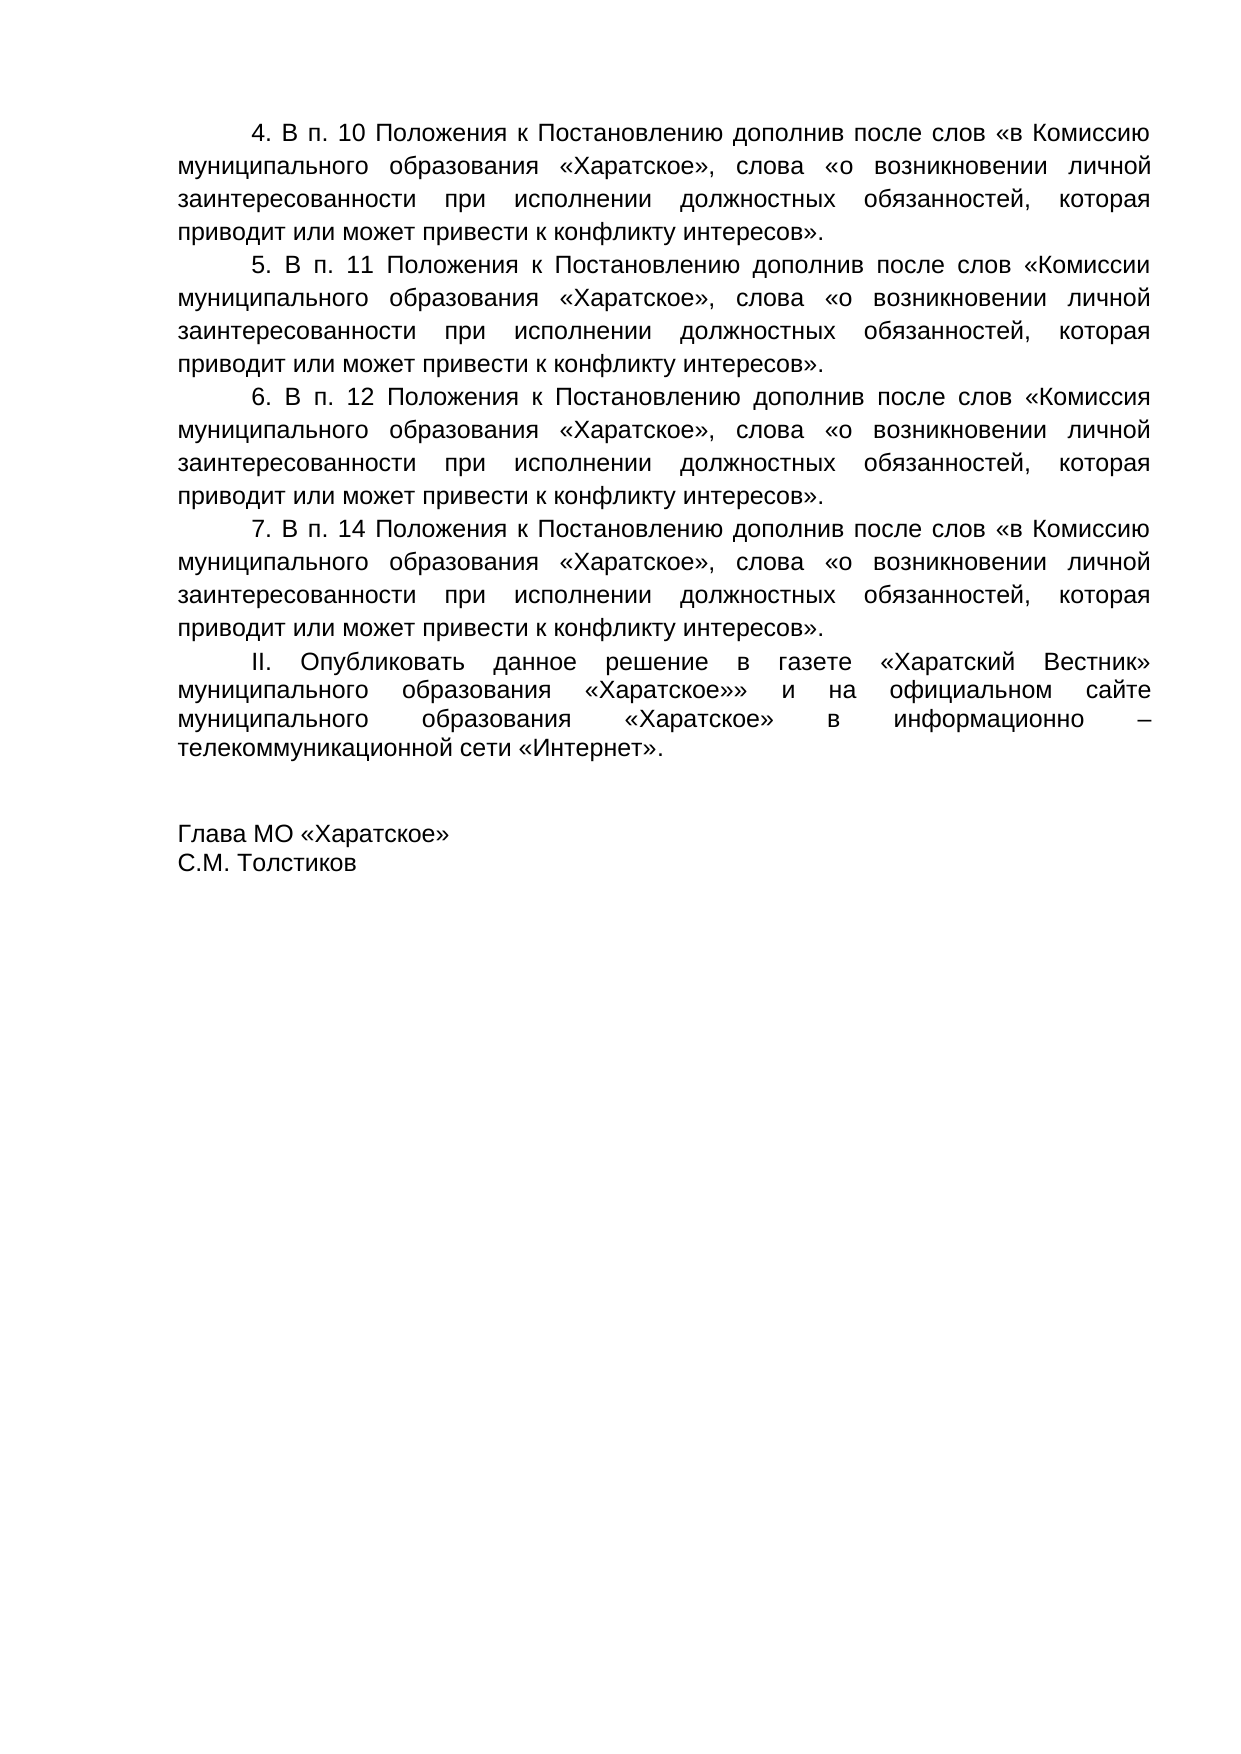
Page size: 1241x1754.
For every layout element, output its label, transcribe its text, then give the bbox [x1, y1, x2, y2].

text Глава МО «Харатское» [177, 819, 1152, 848]
text 7. В п. 14 Положения к Постановлению дополнив после слов «в Комиссию муниципального образования «Харатское», слова «о возникновении личной заинтересованности при исполнении должностных обязанностей, которая приводит или может привести к конфликту интересов». [177, 514, 1152, 642]
text II. Опубликовать данное решение в газете «Харатский Вестник» муниципального образования «Харатское»» и на официальном сайте муниципального образования «Харатское» в информационно – телекоммуникационной сети «Интернет». [177, 646, 1152, 761]
text С.М. Толстиков [177, 848, 1152, 876]
text 4. В п. 10 Положения к Постановлению дополнив после слов «в Комиссию муниципального образования «Харатское», слова «о возникновении личной заинтересованности при исполнении должностных обязанностей, которая приводит или может привести к конфликту интересов». [177, 118, 1152, 246]
text 6. В п. 12 Положения к Постановлению дополнив после слов «Комиссия муниципального образования «Харатское», слова «о возникновении личной заинтересованности при исполнении должностных обязанностей, которая приводит или может привести к конфликту интересов». [177, 382, 1152, 510]
text 5. В п. 11 Положения к Постановлению дополнив после слов «Комиссии муниципального образования «Харатское», слова «о возникновении личной заинтересованности при исполнении должностных обязанностей, которая приводит или может привести к конфликту интересов». [177, 250, 1152, 378]
